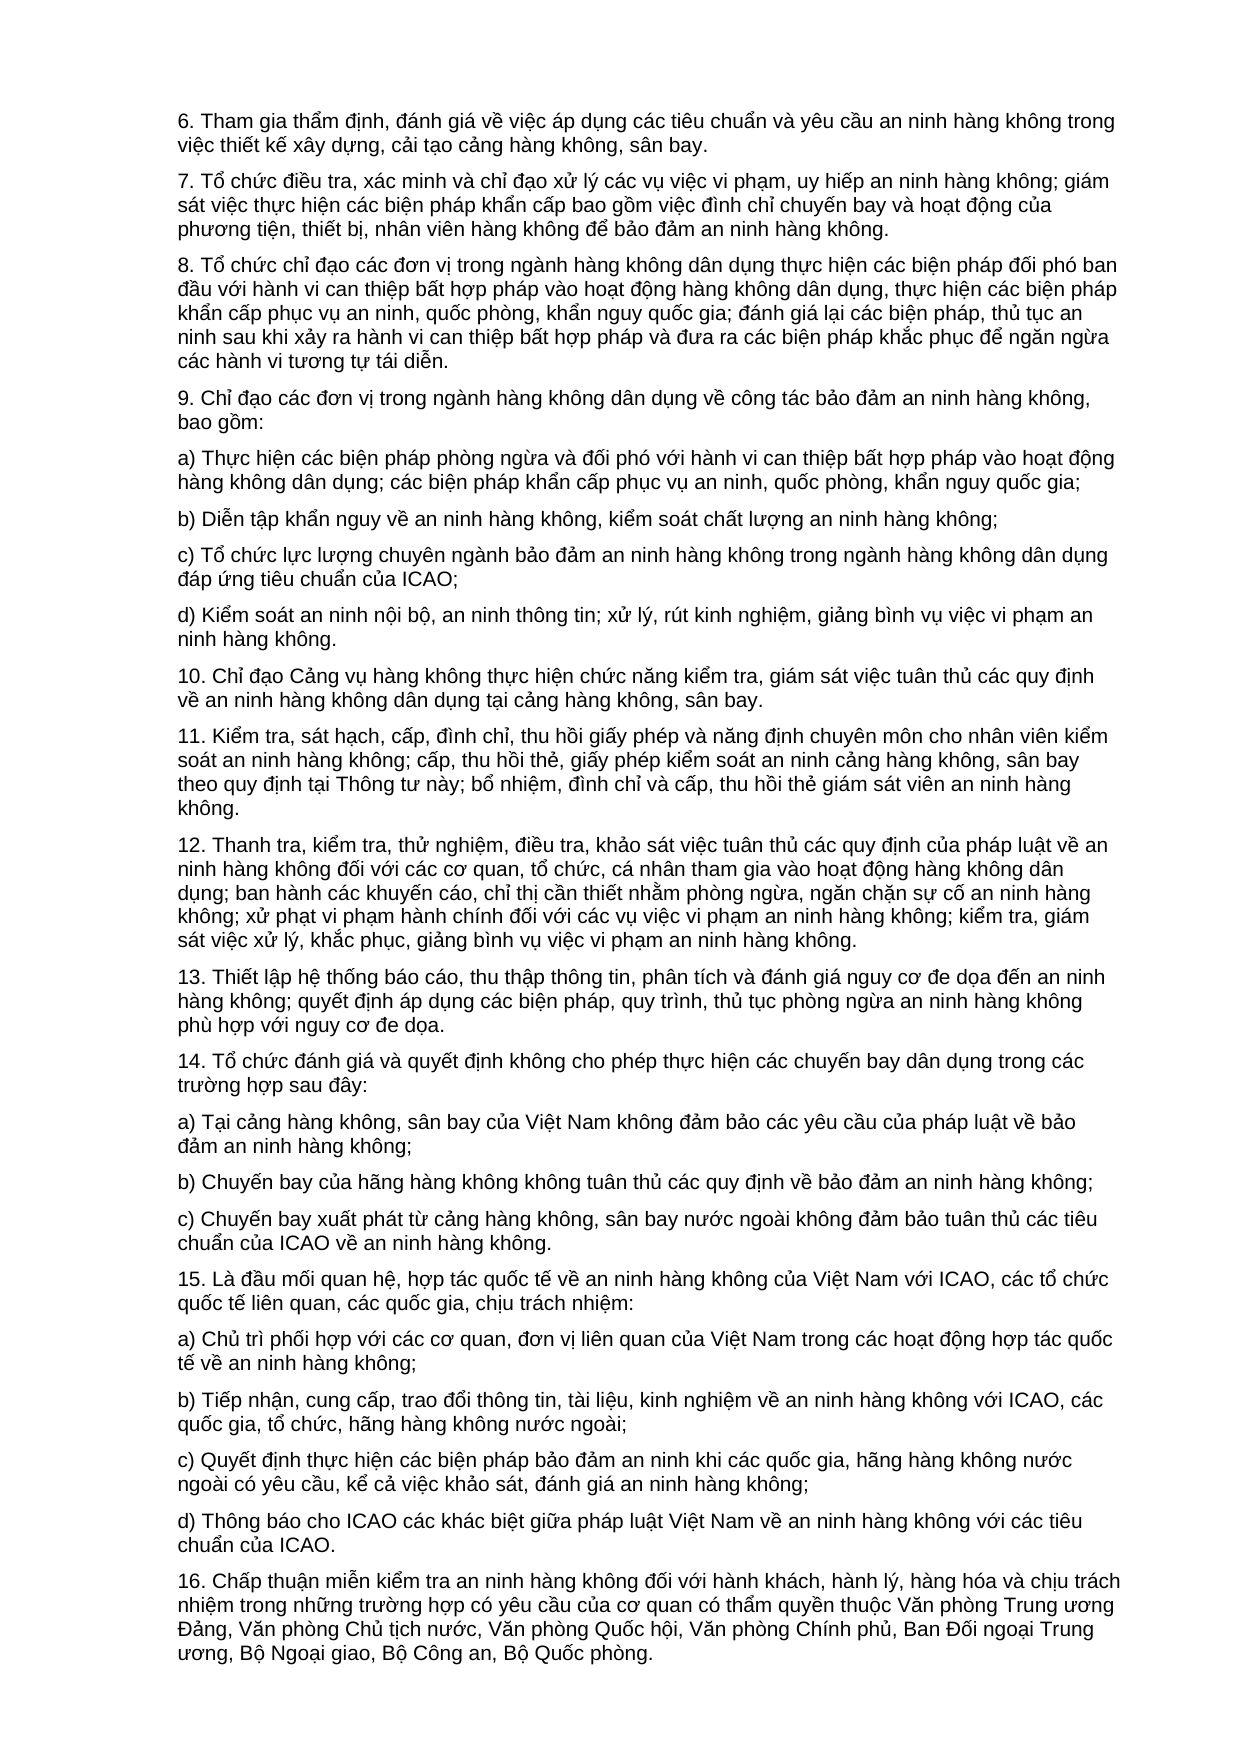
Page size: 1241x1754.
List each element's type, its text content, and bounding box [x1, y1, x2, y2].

text 10. Chỉ đạo Cảng vụ hàng không thực hiện chức năng kiểm tra, giám sát việc tuân thủ các quy định về an ninh hàng không dân dụng tại cảng hàng không, sân bay. [177, 664, 1122, 712]
text 13. Thiết lập hệ thống báo cáo, thu thập thông tin, phân tích và đánh giá nguy cơ đe dọa đến an ninh hàng không; quyết định áp dụng các biện pháp, quy trình, thủ tục phòng ngừa an ninh hàng không phù hợp với nguy cơ đe dọa. [177, 965, 1122, 1037]
text 11. Kiểm tra, sát hạch, cấp, đình chỉ, thu hồi giấy phép và năng định chuyên môn cho nhân viên kiểm soát an ninh hàng không; cấp, thu hồi thẻ, giấy phép kiểm soát an ninh cảng hàng không, sân bay theo quy định tại Thông tư này; bổ nhiệm, đình chỉ và cấp, thu hồi thẻ giám sát viên an ninh hàng không. [177, 724, 1122, 820]
text c) Tổ chức lực lượng chuyên ngành bảo đảm an ninh hàng không trong ngành hàng không dân dụng đáp ứng tiêu chuẩn của ICAO; [177, 543, 1122, 591]
text 9. Chỉ đạo các đơn vị trong ngành hàng không dân dụng về công tác bảo đảm an ninh hàng không, bao gồm: [177, 386, 1122, 433]
text d) Kiểm soát an ninh nội bộ, an ninh thông tin; xử lý, rút kinh nghiệm, giảng bình vụ việc vi phạm an ninh hàng không. [177, 603, 1122, 651]
text b) Chuyến bay của hãng hàng không không tuân thủ các quy định về bảo đảm an ninh hàng không; [177, 1170, 1122, 1194]
text d) Thông báo cho ICAO các khác biệt giữa pháp luật Việt Nam về an ninh hàng không với các tiêu chuẩn của ICAO. [177, 1508, 1122, 1556]
text a) Tại cảng hàng không, sân bay của Việt Nam không đảm bảo các yêu cầu của pháp luật về bảo đảm an ninh hàng không; [177, 1109, 1122, 1157]
text c) Chuyến bay xuất phát từ cảng hàng không, sân bay nước ngoài không đảm bảo tuân thủ các tiêu chuẩn của ICAO về an ninh hàng không. [177, 1206, 1122, 1254]
text a) Chủ trì phối hợp với các cơ quan, đơn vị liên quan của Việt Nam trong các hoạt động hợp tác quốc tế về an ninh hàng không; [177, 1327, 1122, 1375]
text 12. Thanh tra, kiểm tra, thử nghiệm, điều tra, khảo sát việc tuân thủ các quy định của pháp luật về an ninh hàng không đối với các cơ quan, tổ chức, cá nhân tham gia vào hoạt động hàng không dân dụng; ban hành các khuyến cáo, chỉ thị cần thiết nhằm phòng ngừa, ngăn chặn sự cố an ninh hàng không; xử phạt vi phạm hành chính đối với các vụ việc vi phạm an ninh hàng không; kiểm tra, giám sát việc xử lý, khắc phục, giảng bình vụ việc vi phạm an ninh hàng không. [177, 832, 1122, 952]
text 14. Tổ chức đánh giá và quyết định không cho phép thực hiện các chuyến bay dân dụng trong các trường hợp sau đây: [177, 1049, 1122, 1097]
text 8. Tổ chức chỉ đạo các đơn vị trong ngành hàng không dân dụng thực hiện các biện pháp đối phó ban đầu với hành vi can thiệp bất hợp pháp vào hoạt động hàng không dân dụng, thực hiện các biện pháp khẩn cấp phục vụ an ninh, quốc phòng, khẩn nguy quốc gia; đánh giá lại các biện pháp, thủ tục an ninh sau khi xảy ra hành vi can thiệp bất hợp pháp và đưa ra các biện pháp khắc phục để ngăn ngừa các hành vi tương tự tái diễn. [177, 253, 1122, 373]
text 15. Là đầu mối quan hệ, hợp tác quốc tế về an ninh hàng không của Việt Nam với ICAO, các tổ chức quốc tế liên quan, các quốc gia, chịu trách nhiệm: [177, 1267, 1122, 1315]
text 7. Tổ chức điều tra, xác minh và chỉ đạo xử lý các vụ việc vi phạm, uy hiếp an ninh hàng không; giám sát việc thực hiện các biện pháp khẩn cấp bao gồm việc đình chỉ chuyến bay và hoạt động của phương tiện, thiết bị, nhân viên hàng không để bảo đảm an ninh hàng không. [177, 169, 1122, 241]
text b) Tiếp nhận, cung cấp, trao đổi thông tin, tài liệu, kinh nghiệm về an ninh hàng không với ICAO, các quốc gia, tổ chức, hãng hàng không nước ngoài; [177, 1388, 1122, 1436]
text b) Diễn tập khẩn nguy về an ninh hàng không, kiểm soát chất lượng an ninh hàng không; [177, 506, 1122, 530]
text c) Quyết định thực hiện các biện pháp bảo đảm an ninh khi các quốc gia, hãng hàng không nước ngoài có yêu cầu, kể cả việc khảo sát, đánh giá an ninh hàng không; [177, 1448, 1122, 1496]
text 16. Chấp thuận miễn kiểm tra an ninh hàng không đối với hành khách, hành lý, hàng hóa và chịu trách nhiệm trong những trường hợp có yêu cầu của cơ quan có thẩm quyền thuộc Văn phòng Trung ương Đảng, Văn phòng Chủ tịch nước, Văn phòng Quốc hội, Văn phòng Chính phủ, Ban Đối ngoại Trung ương, Bộ Ngoại giao, Bộ Công an, Bộ Quốc phòng. [177, 1569, 1122, 1665]
text a) Thực hiện các biện pháp phòng ngừa và đối phó với hành vi can thiệp bất hợp pháp vào hoạt động hàng không dân dụng; các biện pháp khẩn cấp phục vụ an ninh, quốc phòng, khẩn nguy quốc gia; [177, 446, 1122, 494]
text 6. Tham gia thẩm định, đánh giá về việc áp dụng các tiêu chuẩn và yêu cầu an ninh hàng không trong việc thiết kế xây dựng, cải tạo cảng hàng không, sân bay. [177, 108, 1122, 156]
